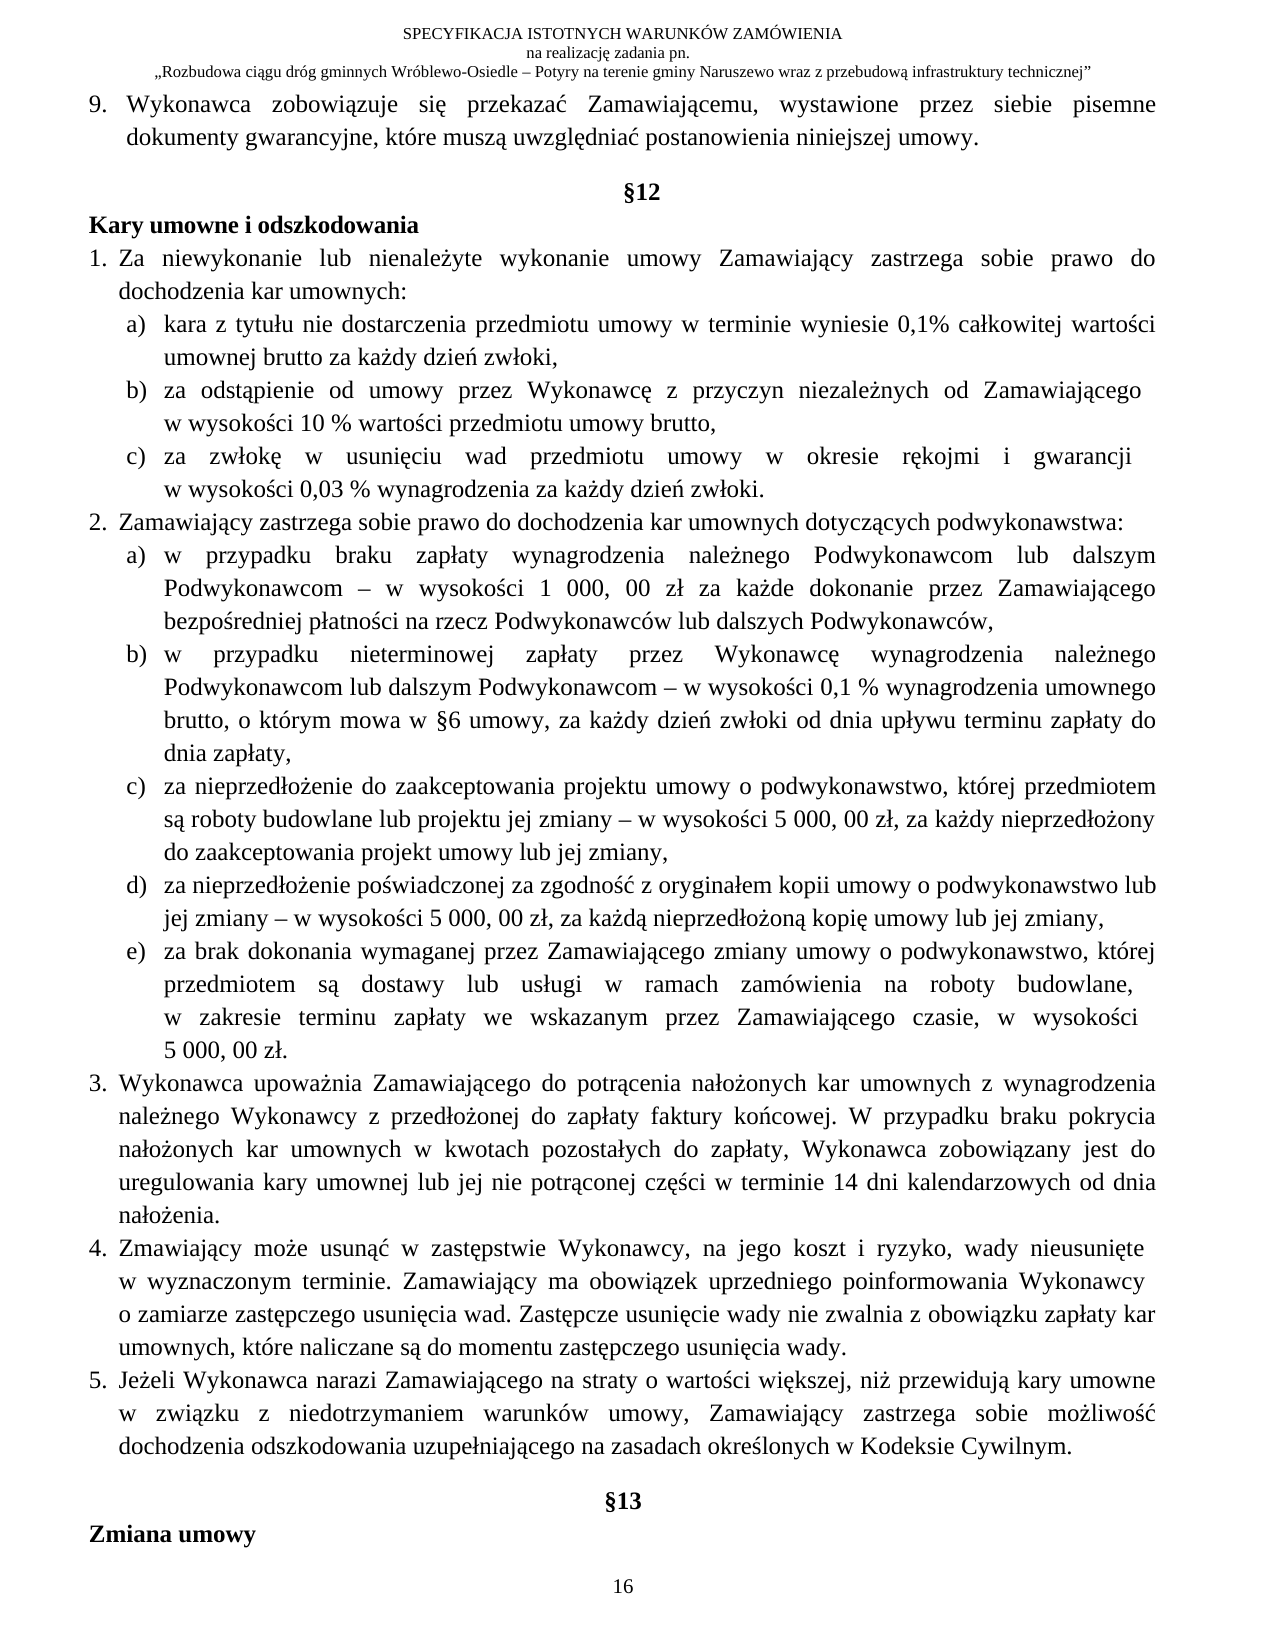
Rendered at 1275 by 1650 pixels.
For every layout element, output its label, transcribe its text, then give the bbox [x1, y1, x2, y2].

list za odstąpienie od umowy przez Wykonawcę z przyczyn niezależnych od Zamawiającego w wysokości 10 % wartości przedmiotu umowy brutto, [126, 375, 1157, 437]
text §13 [89, 1486, 1157, 1515]
list §12 [126, 177, 1157, 205]
list Jeżeli Wykonawca narazi Zamawiającego na straty o wartości większej, niż przewidują kary umowne w związku z niedotrzymaniem warunków umowy, Zamawiający zastrzega sobie możliwość dochodzenia odszkodowania uzupełniającego na zasadach określonych w Kodeksie Cywilnym. [89, 1365, 1157, 1460]
list Zmawiający może usunąć w zastępstwie Wykonawcy, na jego koszt i ryzyko, wady nieusunięte w wyznaczonym terminie. Zamawiający ma obowiązek uprzedniego poinformowania Wykonawcy o zamiarze zastępczego usunięcia wad. Zastępcze usunięcie wady nie zwalnia z obowiązku zapłaty kar umownych, które naliczane są do momentu zastępczego usunięcia wady. [89, 1233, 1157, 1361]
list kara z tytułu nie dostarczenia przedmiotu umowy w terminie wyniesie 0,1% całkowitej wartości umownej brutto za każdy dzień zwłoki, [126, 309, 1157, 371]
list za brak dokonania wymaganej przez Zamawiającego zmiany umowy o podwykonawstwo, której przedmiotem są dostawy lub usługi w ramach zamówienia na roboty budowlane, w zakresie terminu zapłaty we wskazanym przez Zamawiającego czasie, w wysokości 5 000, 00 zł. [126, 936, 1157, 1064]
list w przypadku braku zapłaty wynagrodzenia należnego Podwykonawcom lub dalszym Podwykonawcom – w wysokości 1 000, 00 zł za każde dokonanie przez Zamawiającego bezpośredniej płatności na rzecz Podwykonawców lub dalszych Podwykonawców, [126, 540, 1157, 635]
list za zwłokę w usunięciu wad przedmiotu umowy w okresie rękojmi i gwarancji w wysokości 0,03 % wynagrodzenia za każdy dzień zwłoki. [126, 441, 1157, 503]
list w przypadku nieterminowej zapłaty przez Wykonawcę wynagrodzenia należnego Podwykonawcom lub dalszym Podwykonawcom – w wysokości 0,1 % wynagrodzenia umownego brutto, o którym mowa w §6 umowy, za każdy dzień zwłoki od dnia upływu terminu zapłaty do dnia zapłaty, [126, 639, 1157, 767]
list Wykonawca upoważnia Zamawiającego do potrącenia nałożonych kar umownych z wynagrodzenia należnego Wykonawcy z przedłożonej do zapłaty faktury końcowej. W przypadku braku pokrycia nałożonych kar umownych w kwotach pozostałych do zapłaty, Wykonawca zobowiązany jest do uregulowania kary umownej lub jej nie potrąconej części w terminie 14 dni kalendarzowych od dnia nałożenia. [89, 1068, 1157, 1229]
list Za niewykonanie lub nienależyte wykonanie umowy Zamawiający zastrzega sobie prawo do dochodzenia kar umownych: [89, 243, 1157, 304]
list Zamawiający zastrzega sobie prawo do dochodzenia kar umownych dotyczących podwykonawstwa: [89, 507, 1157, 536]
list za nieprzedłożenie poświadczonej za zgodność z oryginałem kopii umowy o podwykonawstwo lub jej zmiany – w wysokości 5 000, 00 zł, za każdą nieprzedłożoną kopię umowy lub jej zmiany, [126, 870, 1157, 932]
list za nieprzedłożenie do zaakceptowania projektu umowy o podwykonawstwo, której przedmiotem są roboty budowlane lub projektu jej zmiany – w wysokości 5 000, 00 zł, za każdy nieprzedłożony do zaakceptowania projekt umowy lub jej zmiany, [126, 771, 1157, 866]
text Kary umowne i odszkodowania [89, 210, 1157, 238]
text Zmiana umowy [89, 1519, 1157, 1548]
list Wykonawca zobowiązuje się przekazać Zamawiającemu, wystawione przez siebie pisemne dokumenty gwarancyjne, które muszą uwzględniać postanowienia niniejszej umowy. [89, 89, 1157, 150]
